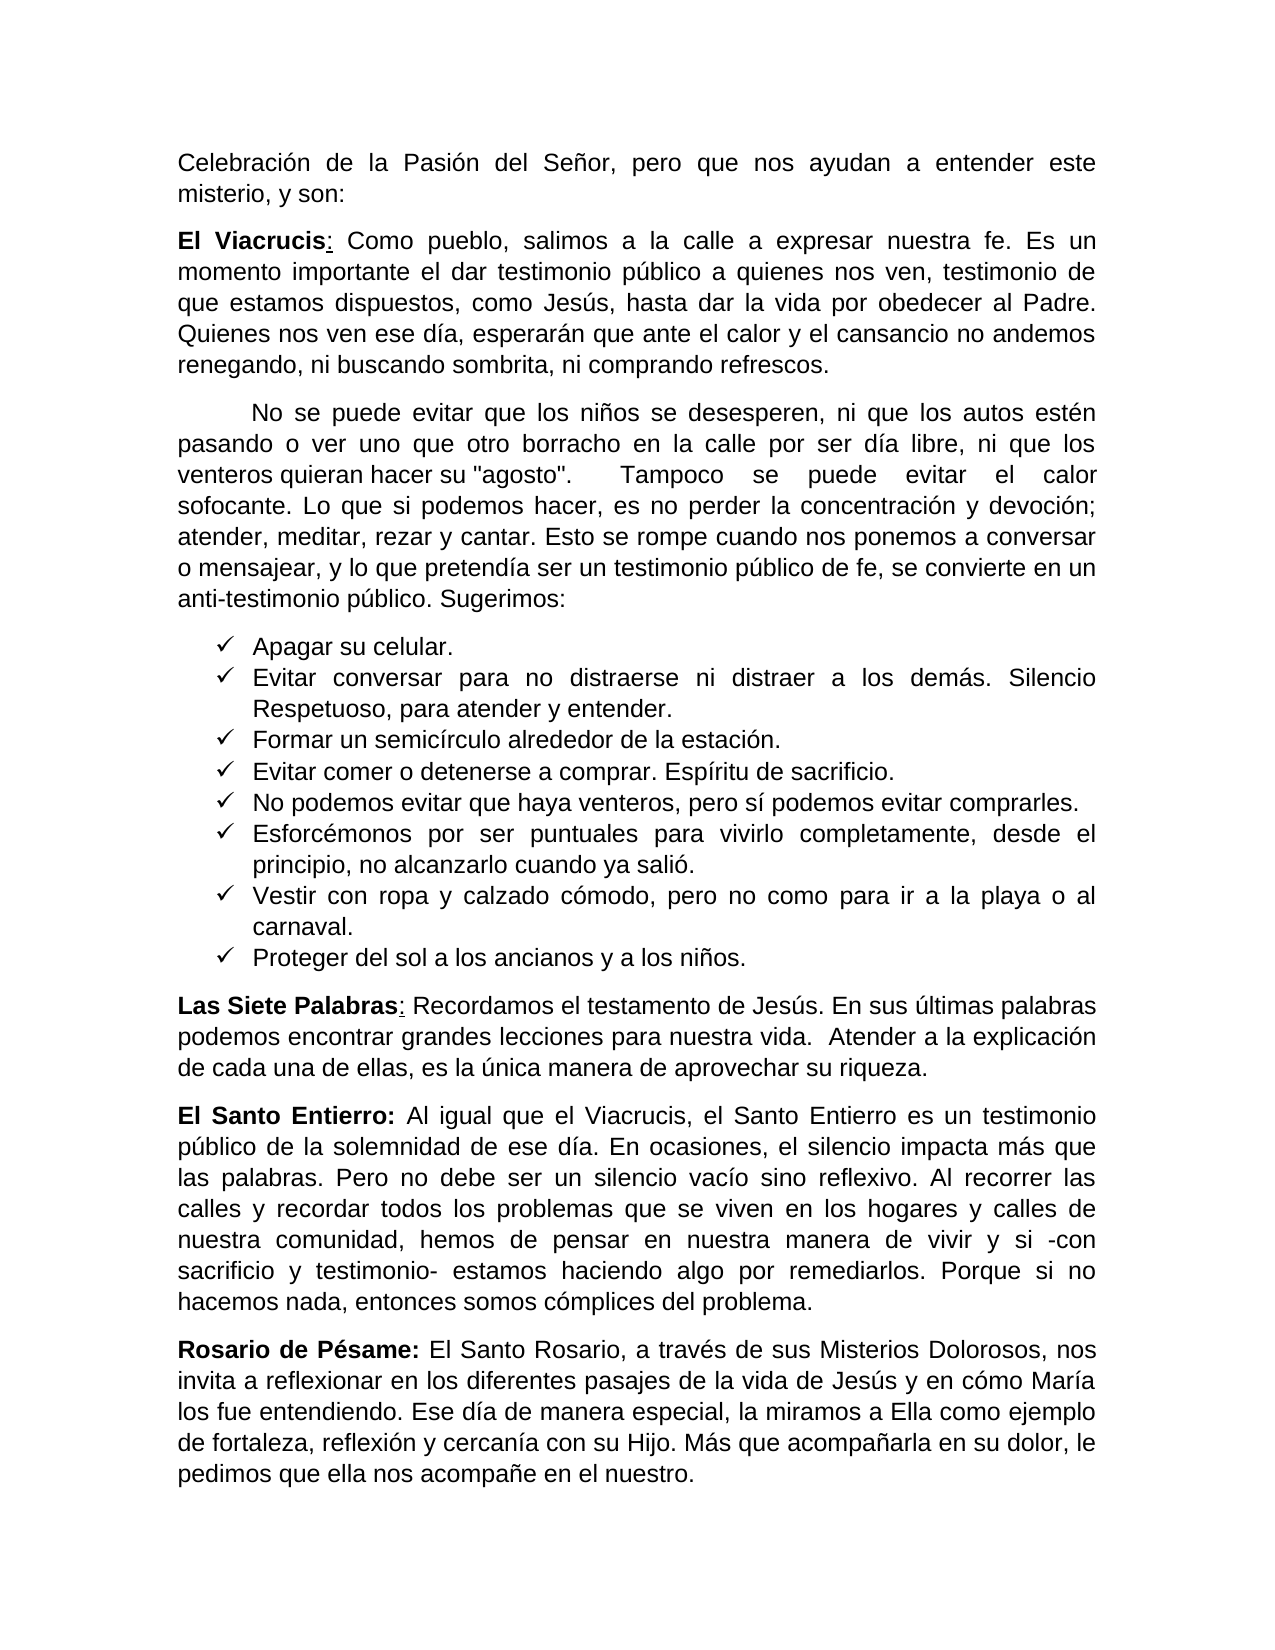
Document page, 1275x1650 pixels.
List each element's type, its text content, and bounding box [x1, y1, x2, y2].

list Esforcémonos por ser puntuales para vivirlo completamente, desde el principio, no alcanzarlo cuando ya salió. [215, 819, 1098, 879]
list Proteger del sol a los ancianos y a los niños. [215, 943, 1098, 972]
list Apagar su celular. [215, 632, 1098, 661]
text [177, 148, 1098, 207]
list No podemos evitar que haya venteros, pero sí podemos evitar comprarles. [215, 788, 1098, 817]
text No se puede evitar que los niños se desesperen, ni que los autos estén pasando o ver uno que otro borracho en la calle por ser día libre, ni que los venteros quieran hacer su "agosto". Tampoco se puede evitar el calor sofocante. Lo que si podemos hacer, es no perder la concentración y devoción; atender, meditar, rezar y cantar. Esto se rompe cuando nos ponemos a conversar o mensajear, y lo que pretendía ser un testimonio público de fe, se convierte en un anti-testimonio público. Sugerimos: [177, 398, 1098, 613]
text Rosario de Pésame: El Santo Rosario, a través de sus Misterios Dolorosos, nos invita a reflexionar en los diferentes pasajes de la vida de Jesús y en cómo María los fue entendiendo. Ese día de manera especial, la miramos a Ella como ejemplo de fortaleza, reflexión y cercanía con su Hijo. Más que acompañarla en su dolor, le pedimos que ella nos acompañe en el nuestro. [177, 1335, 1098, 1488]
list Evitar comer o detenerse a comprar. Espíritu de sacrificio. [215, 757, 1098, 786]
list Formar un semicírculo alrededor de la estación. [215, 726, 1098, 754]
text El Viacrucis: Como pueblo, salimos a la calle a expresar nuestra fe. Es un momento importante el dar testimonio público a quienes nos ven, testimonio de que estamos dispuestos, como Jesús, hasta dar la vida por obedecer al Padre. Quienes nos ven ese día, esperarán que ante el calor y el cansancio no andemos renegando, ni buscando sombrita, ni comprando refrescos. [177, 226, 1098, 379]
text Las Siete Palabras: Recordamos el testamento de Jesús. En sus últimas palabras podemos encontrar grandes lecciones para nuestra vida. Atender a la explicación de cada una de ellas, es la única manera de aprovechar su riqueza. [177, 991, 1098, 1082]
list Vestir con ropa y calzado cómodo, pero no como para ir a la playa o al carnaval. [215, 881, 1098, 941]
list Evitar conversar para no distraerse ni distraer a los demás. Silencio Respetuoso, para atender y entender. [215, 663, 1098, 723]
text El Santo Entierro: Al igual que el Viacrucis, el Santo Entierro es un testimonio público de la solemnidad de ese día. En ocasiones, el silencio impacta más que las palabras. Pero no debe ser un silencio vacío sino reflexivo. Al recorrer las calles y recordar todos los problemas que se viven en los hogares y calles de nuestra comunidad, hemos de pensar en nuestra manera de vivir y si -con sacrificio y testimonio- estamos haciendo algo por remediarlos. Porque si no hacemos nada, entonces somos cómplices del problema. [177, 1101, 1098, 1316]
